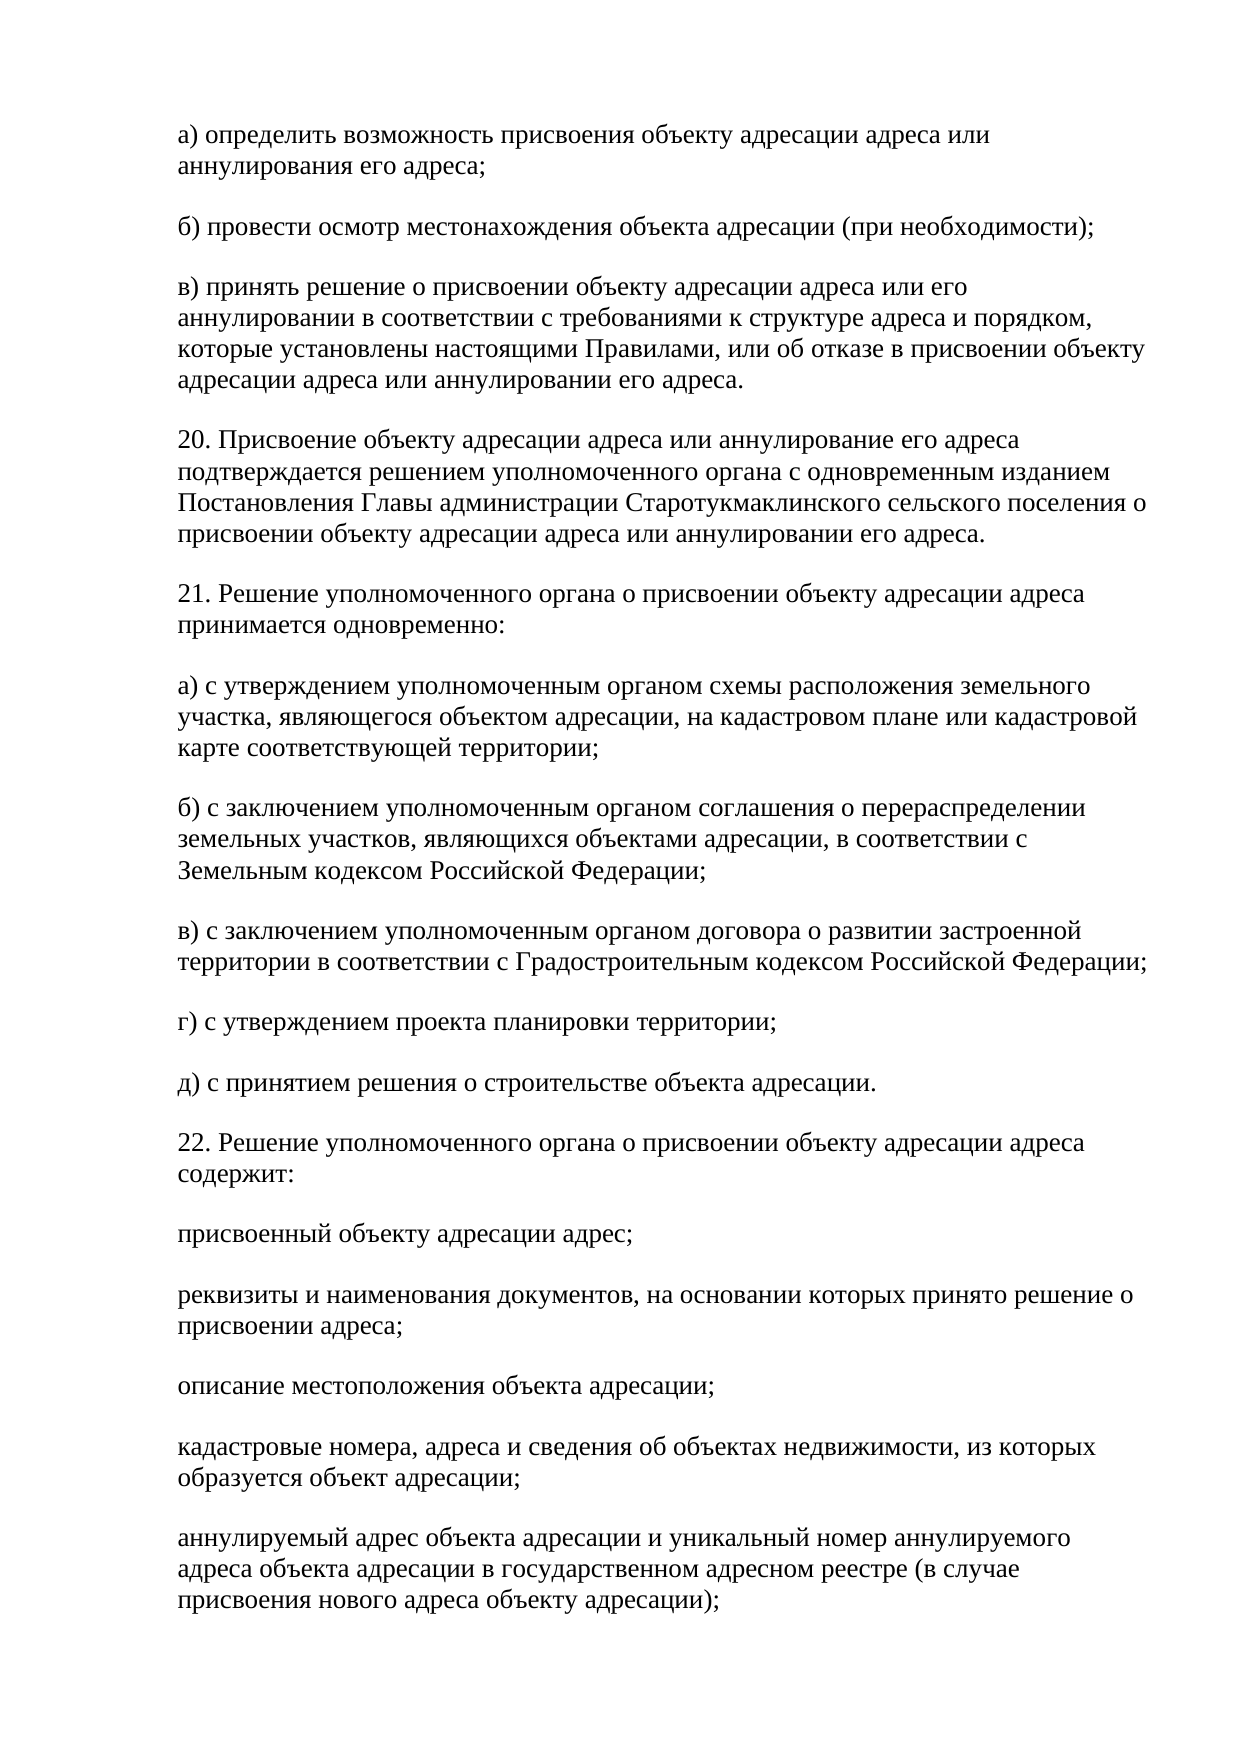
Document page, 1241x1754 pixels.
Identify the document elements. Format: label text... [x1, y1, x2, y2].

text б) провести осмотр местонахождения объекта адресации (при необходимости); [177, 209, 1152, 241]
text а) с утверждением уполномоченным органом схемы расположения земельного участка, являющегося объектом адресации, на кадастровом плане или кадастровой карте соответствующей территории; [177, 669, 1152, 762]
text в) принять решение о присвоении объекту адресации адреса или его аннулировании в соответствии с требованиями к структуре адреса и порядком, которые установлены настоящими Правилами, или об отказе в присвоении объекту адресации адреса или аннулировании его адреса. [177, 270, 1152, 394]
text 21. Решение уполномоченного органа о присвоении объекту адресации адреса принимается одновременно: [177, 577, 1152, 640]
text аннулируемый адрес объекта адресации и уникальный номер аннулируемого адреса объекта адресации в государственном адресном реестре (в случае присвоения нового адреса объекту адресации); [177, 1521, 1152, 1614]
text б) с заключением уполномоченным органом соглашения о перераспределении земельных участков, являющихся объектами адресации, в соответствии с Земельным кодексом Российской Федерации; [177, 791, 1152, 885]
text а) определить возможность присвоения объекту адресации адреса или аннулирования его адреса; [177, 118, 1152, 180]
text 20. Присвоение объекту адресации адреса или аннулирование его адреса подтверждается решением уполномоченного органа с одновременным изданием Постановления Главы администрации Старотукмаклинского сельского поселения о присвоении объекту адресации адреса или аннулировании его адреса. [177, 424, 1152, 548]
text д) с принятием решения о строительстве объекта адресации. [177, 1066, 1152, 1097]
text реквизиты и наименования документов, на основании которых принято решение о присвоении адреса; [177, 1278, 1152, 1340]
text г) с утверждением проекта планировки территории; [177, 1006, 1152, 1037]
text кадастровые номера, адреса и сведения об объектах недвижимости, из которых образуется объект адресации; [177, 1430, 1152, 1492]
text описание местоположения объекта адресации; [177, 1369, 1152, 1401]
text присвоенный объекту адресации адрес; [177, 1218, 1152, 1249]
text 22. Решение уполномоченного органа о присвоении объекту адресации адреса содержит: [177, 1126, 1152, 1188]
text в) с заключением уполномоченным органом договора о развитии застроенной территории в соответствии с Градостроительным кодексом Российской Федерации; [177, 914, 1152, 976]
